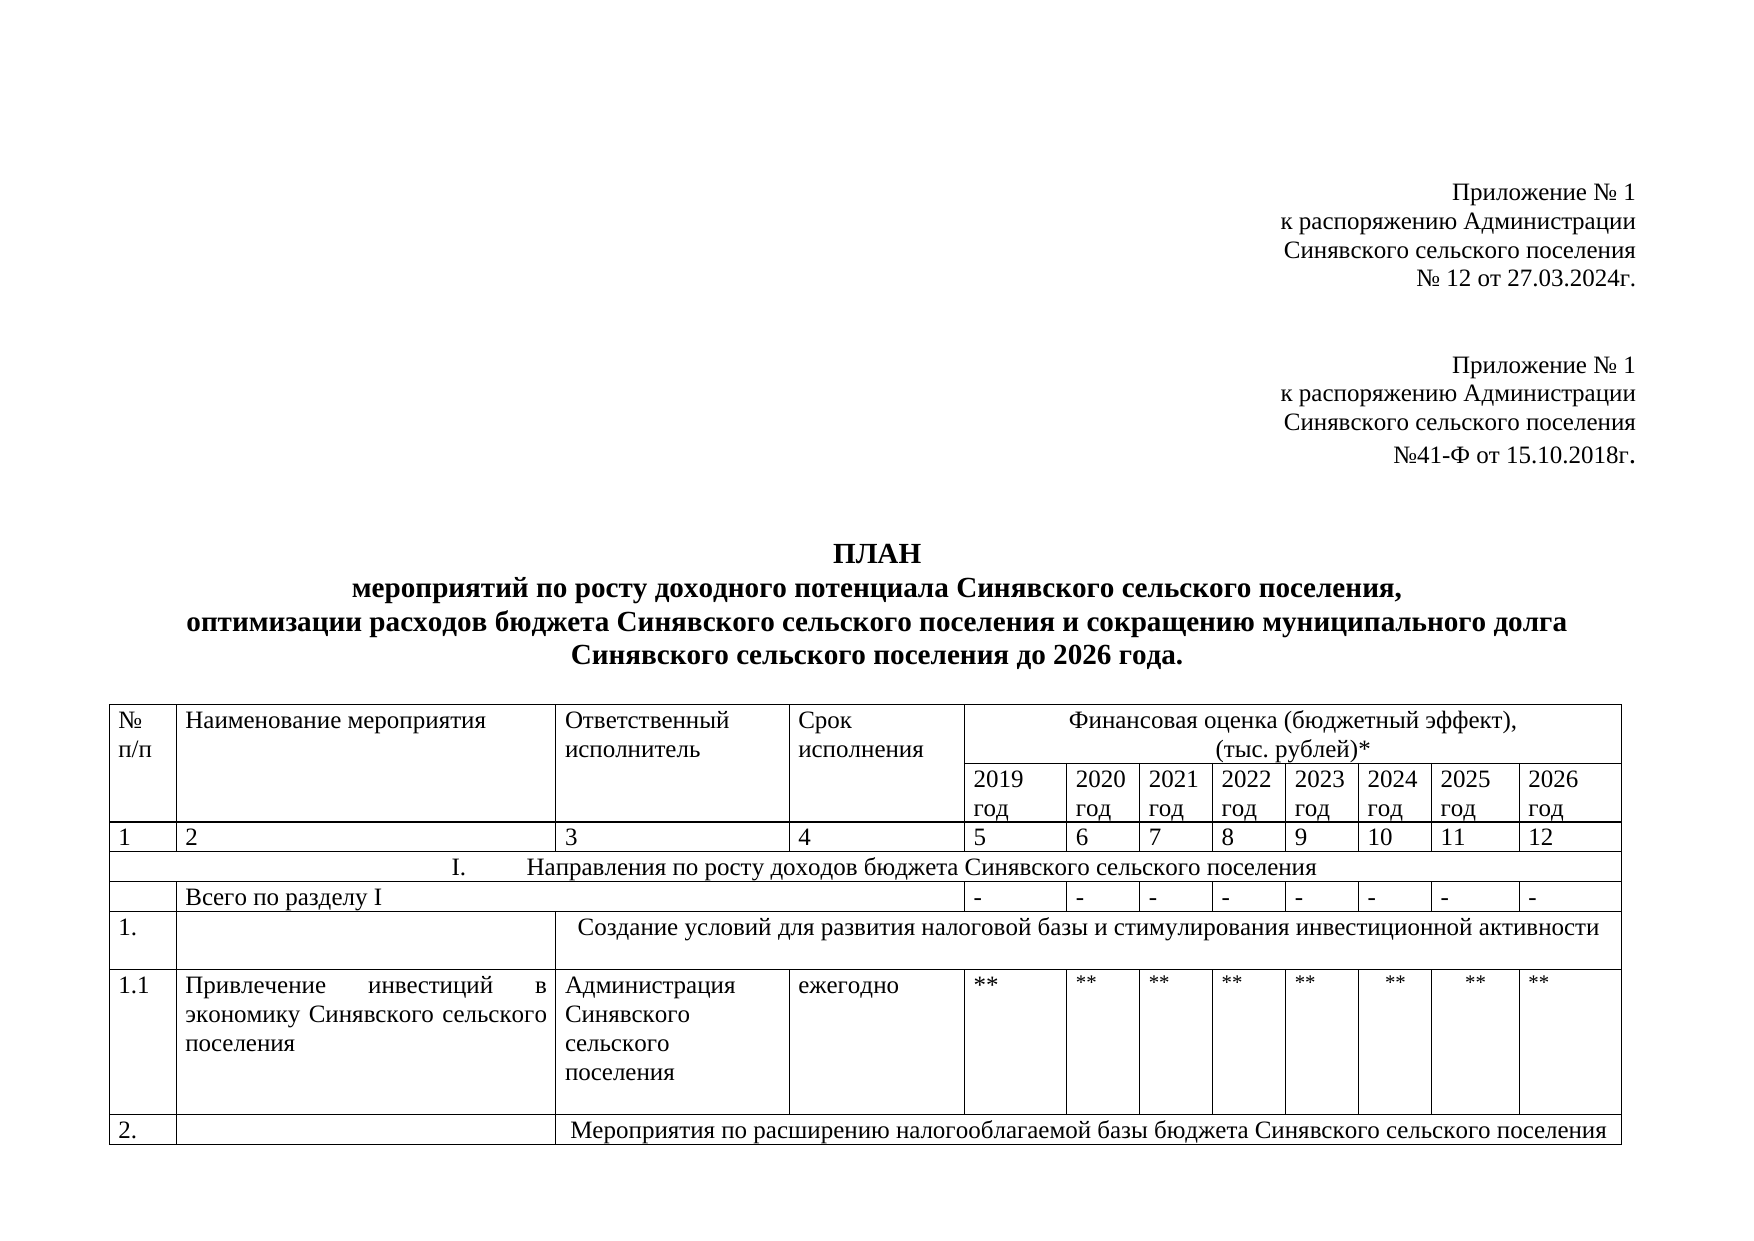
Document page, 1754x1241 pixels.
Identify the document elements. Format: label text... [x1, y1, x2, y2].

table_cell - [1213, 882, 1285, 911]
table_cell 1 [110, 823, 176, 851]
table_cell 2022год [1213, 764, 1285, 821]
table_cell 4 [790, 823, 964, 851]
table_cell ** [1520, 970, 1621, 1114]
table_cell - [1359, 882, 1431, 911]
table_header Наименование мероприятия [177, 705, 555, 821]
table_cell Всего по разделу I [177, 882, 964, 911]
text ПЛАН [118, 537, 1636, 570]
table_cell 2023год [1286, 764, 1358, 821]
table_cell 12 [1520, 823, 1621, 851]
text Синявского сельского поселения [118, 235, 1636, 263]
table_cell 2021год [1140, 764, 1212, 821]
table_cell 2024год [1359, 764, 1431, 821]
table_cell 2019 год [965, 764, 1066, 821]
table_cell - [1286, 882, 1358, 911]
table_cell ** [965, 970, 1066, 1114]
text Приложение № 1 [118, 177, 1636, 206]
table_cell 5 [965, 823, 1066, 851]
table_cell 11 [1432, 823, 1519, 851]
table_cell ** [1067, 970, 1139, 1114]
text №41-Ф от 15.10.2018г. [118, 436, 1636, 469]
table_cell 2026 год [1520, 764, 1621, 821]
table_cell Администрация Синявского сельского поселения [556, 970, 789, 1114]
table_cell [556, 1115, 1621, 1144]
table_cell ** [1140, 970, 1212, 1114]
table_cell ** [1359, 970, 1431, 1114]
table_cell 9 [1286, 823, 1358, 851]
table_cell 1.1 [110, 970, 176, 1114]
table_cell 6 [1067, 823, 1139, 851]
table_cell 2 [177, 823, 555, 851]
text мероприятий по росту доходного потенциала Синявского сельского поселения, [118, 570, 1636, 604]
table_cell 2. [110, 1115, 176, 1144]
table_cell 10 [1359, 823, 1431, 851]
table_cell Создание условий для развития налоговой базы и стимулирования инвестиционной активности [556, 912, 1621, 969]
table_cell 2020год [1067, 764, 1139, 821]
table_header Срок исполнения [790, 705, 964, 821]
table_cell Направления по росту доходов бюджета Синявского сельского поселения [110, 852, 1621, 881]
table_cell [177, 912, 555, 969]
text Приложение № 1 [118, 350, 1636, 378]
table_cell - [965, 882, 1066, 911]
table_cell - [1067, 882, 1139, 911]
table_cell - [1520, 882, 1621, 911]
table_cell 2025 год [1432, 764, 1519, 821]
table_cell [177, 1115, 555, 1144]
table_cell ежегодно [790, 970, 964, 1114]
table_cell - [1432, 882, 1519, 911]
text № 12 от 27.03.2024г. [118, 263, 1636, 292]
text оптимизации расходов бюджета Синявского сельского поселения и сокращению муниципального долга Синявского сельского поселения до 2026 года. [118, 604, 1636, 671]
text к распоряжению Администрации [118, 206, 1636, 235]
table_cell ** [1286, 970, 1358, 1114]
table_cell 7 [1140, 823, 1212, 851]
table_cell [110, 882, 176, 911]
table_header № п/п [110, 705, 176, 821]
table_cell 3 [556, 823, 789, 851]
table_header Финансовая оценка (бюджетный эффект), (тыс. рублей)* [965, 705, 1621, 763]
table_cell 8 [1213, 823, 1285, 851]
table_cell Привлечение инвестиций в экономику Синявского сельского поселения [177, 970, 555, 1114]
table_cell ** [1432, 970, 1519, 1114]
text к распоряжению Администрации [118, 378, 1636, 407]
table_header Ответственный исполнитель [556, 705, 789, 821]
text Синявского сельского поселения [118, 407, 1636, 436]
table_cell ** [1213, 970, 1285, 1114]
table_cell - [1140, 882, 1212, 911]
table_cell 1. [110, 912, 176, 969]
